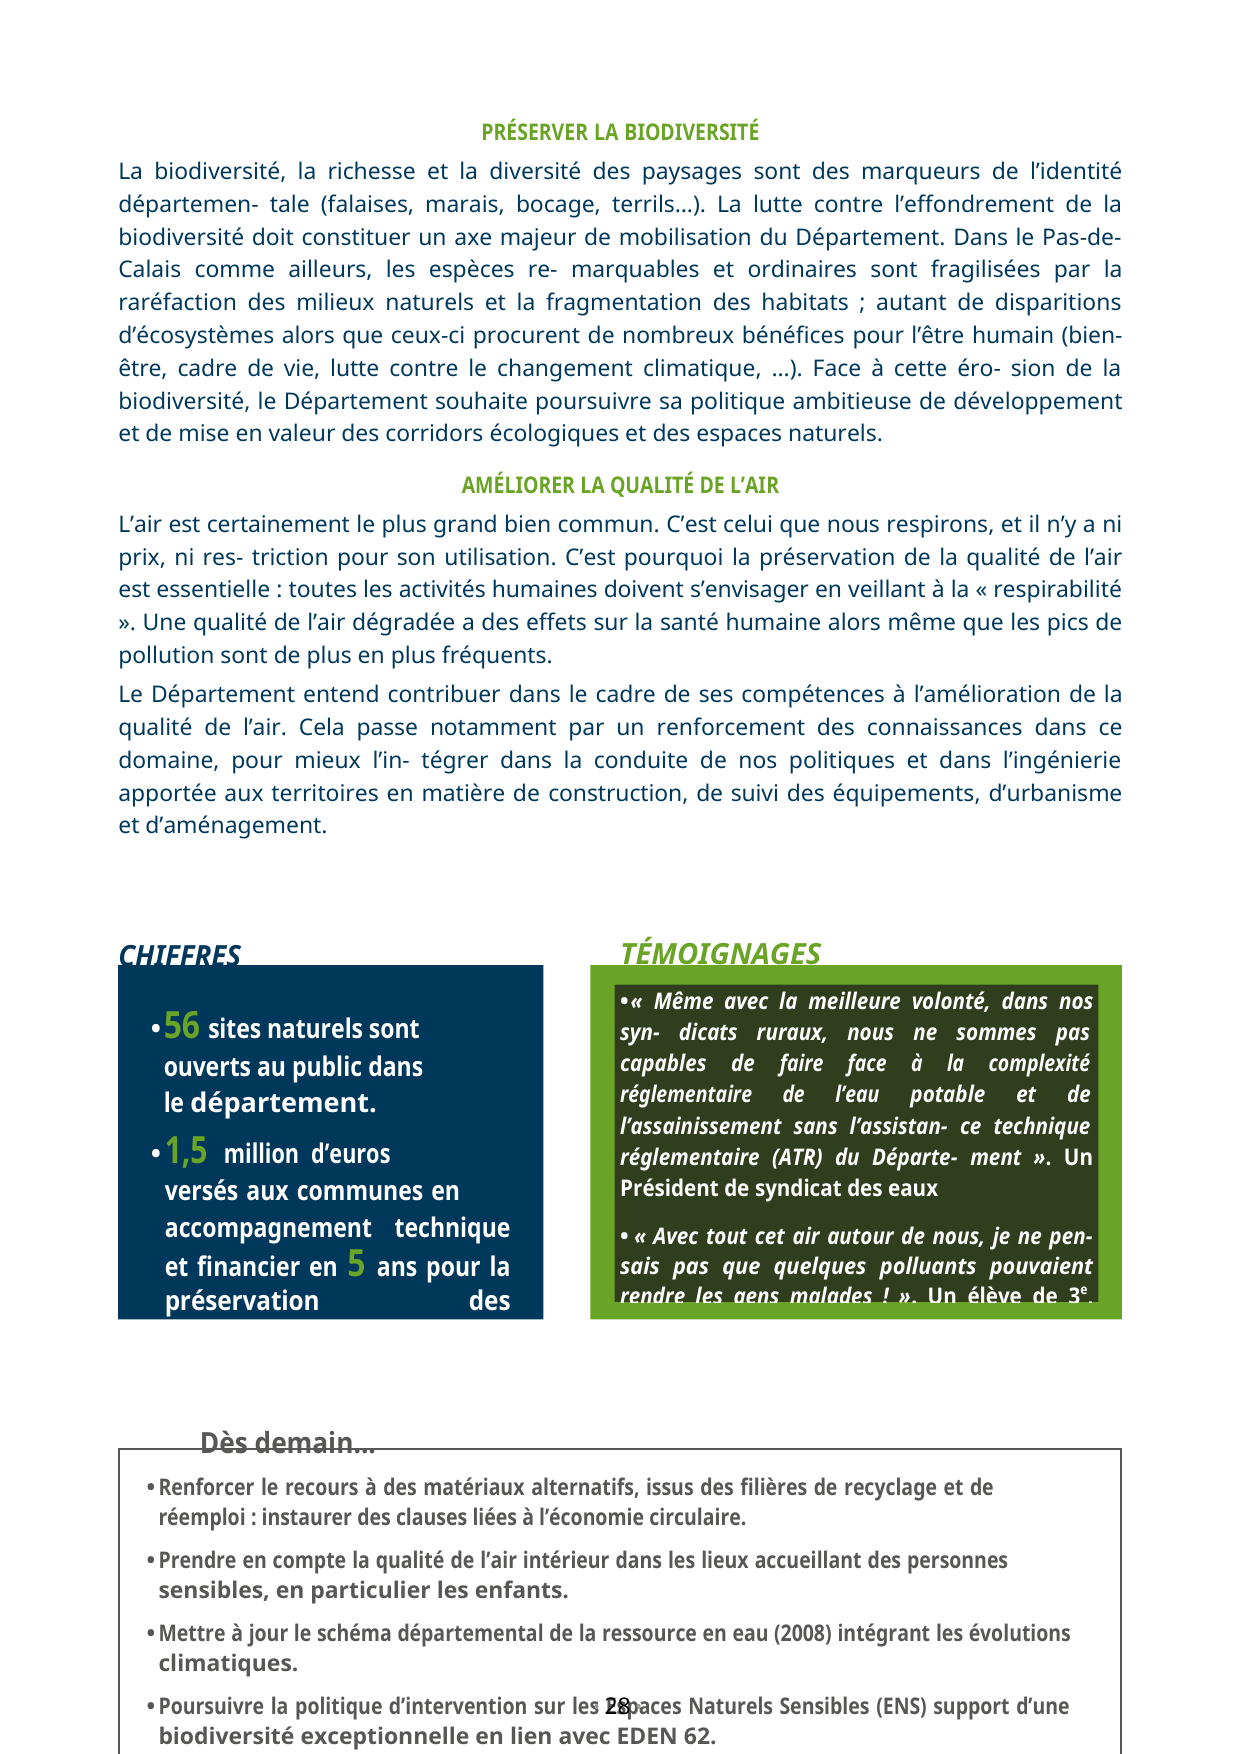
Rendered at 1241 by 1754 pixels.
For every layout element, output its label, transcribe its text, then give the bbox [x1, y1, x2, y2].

list CHIFFRES [118, 936, 1159, 975]
subtitle PRÉSERVER LA BIODIVERSITÉ [123, 116, 1117, 147]
list Dès demain... [199, 1422, 1159, 1462]
text L’air est certainement le plus grand bien commun. C’est celui que nous respirons, et il n’y a ni prix, ni res- triction pour son utilisation. C’est pourquoi la préservation de la qualité de l’air est essentielle : toutes les activités humaines doivent s’envisager en veillant à la « respirabilité ». Une qualité de l’air dégradée a des effets sur la santé humaine alors même que les pics de pollution sont de plus en plus fréquents. [118, 508, 1122, 670]
subtitle AMÉLIORER LA QUALITÉ DE L’AIR [123, 469, 1117, 500]
text La biodiversité, la richesse et la diversité des paysages sont des marqueurs de l’identité départemen- tale (falaises, marais, bocage, terrils…). La lutte contre l’effondrement de la biodiversité doit constituer un axe majeur de mobilisation du Département. Dans le Pas-de-Calais comme ailleurs, les espèces re- marquables et ordinaires sont fragilisées par la raréfaction des milieux naturels et la fragmentation des habitats ; autant de disparitions d’écosystèmes alors que ceux-ci procurent de nombreux bénéfices pour l’être humain (bien-être, cadre de vie, lutte contre le changement climatique, …). Face à cette éro- sion de la biodiversité, le Département souhaite poursuivre sa politique ambitieuse de développement et de mise en valeur des corridors écologiques et des espaces naturels. [118, 155, 1122, 449]
text Le Département entend contribuer dans le cadre de ses compétences à l’amélioration de la qualité de l’air. Cela passe notamment par un renforcement des connaissances dans ce domaine, pour mieux l’in- tégrer dans la conduite de nos politiques et dans l’ingénierie apportée aux territoires en matière de construction, de suivi des équipements, d’urbanisme et d’aménagement. [118, 678, 1122, 841]
